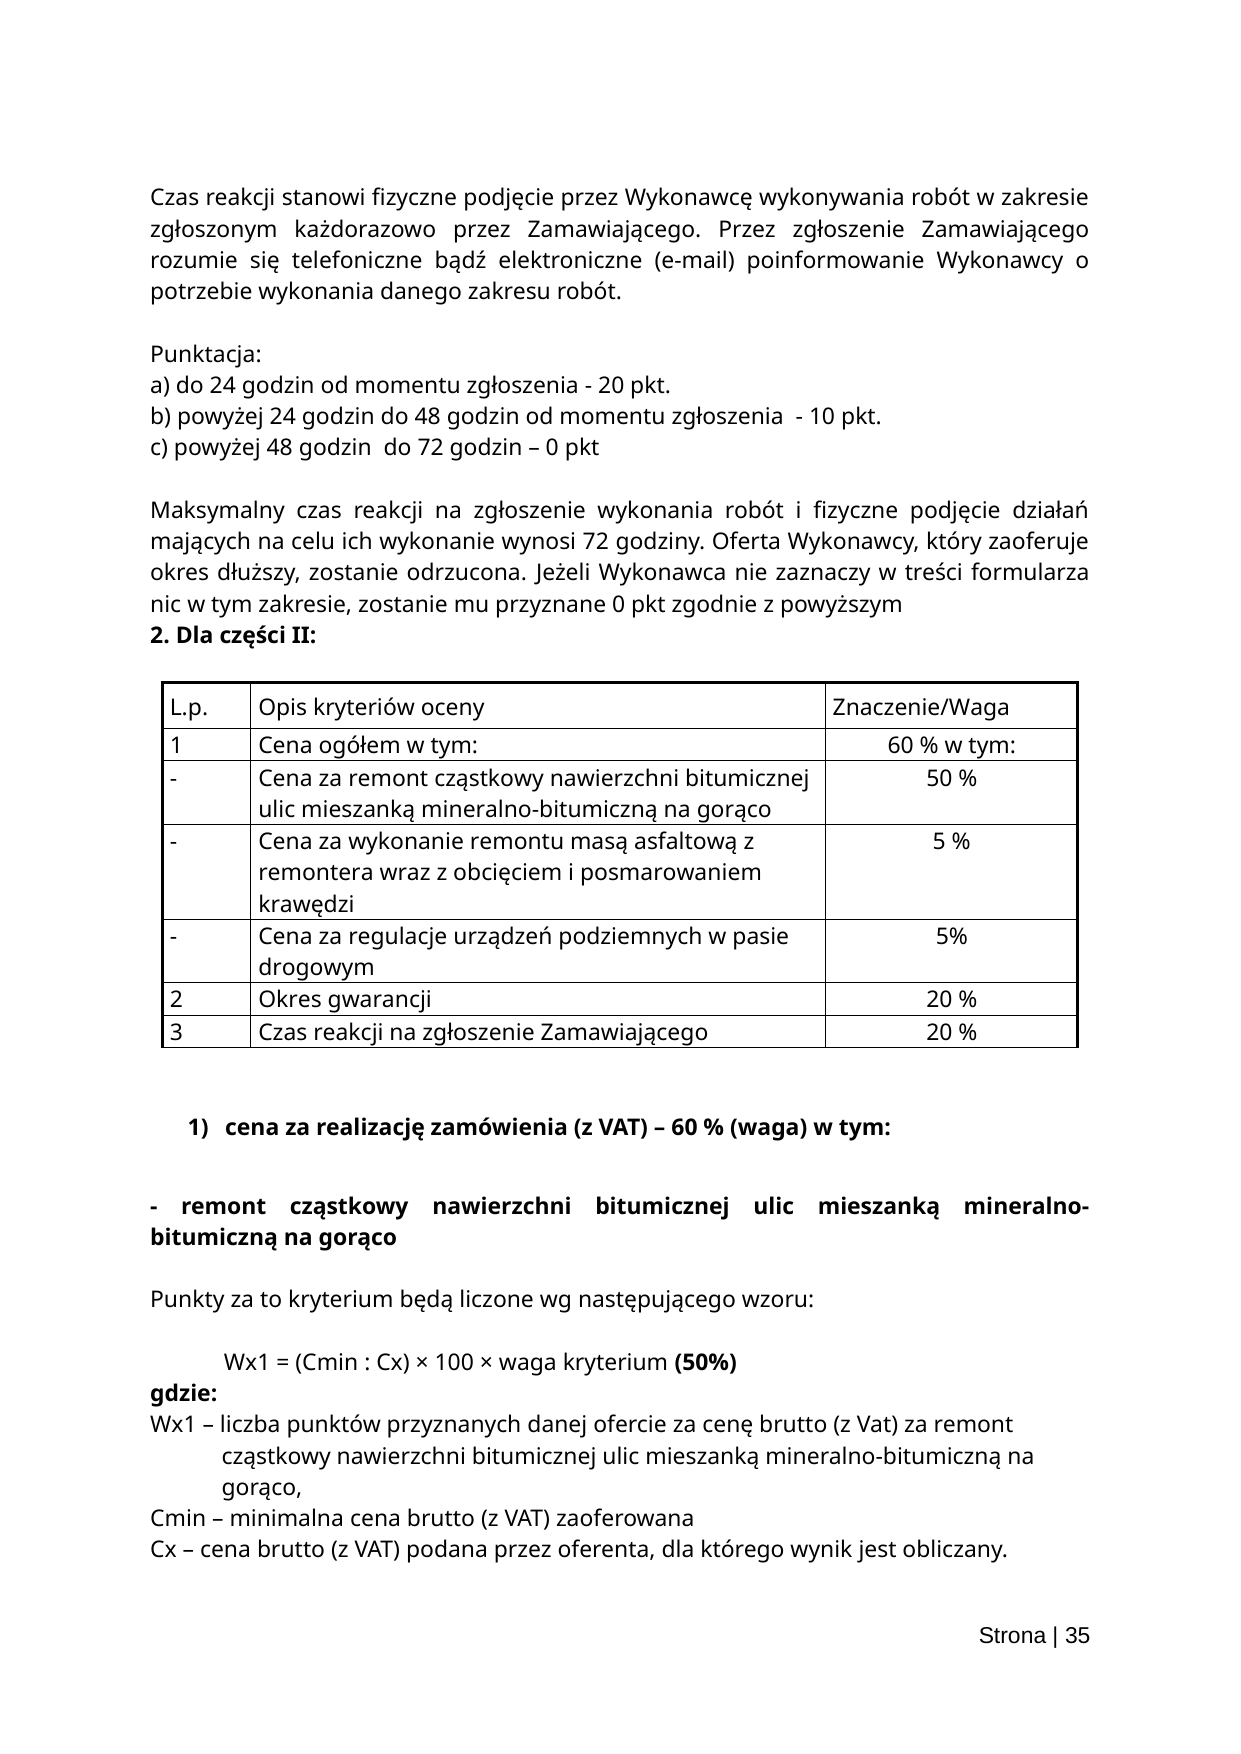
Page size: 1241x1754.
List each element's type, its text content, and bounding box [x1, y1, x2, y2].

table_cell 5 % [826, 825, 1076, 919]
table_cell Czas reakcji na zgłoszenie Zamawiającego [251, 1016, 825, 1047]
table_cell 1 [164, 729, 250, 760]
text gdzie: [150, 1377, 1090, 1408]
table_cell 50 % [826, 761, 1076, 824]
text Punkty za to kryterium będą liczone wg następującego wzoru: [150, 1283, 1090, 1314]
text 2. Dla części II: [150, 619, 1090, 650]
text gorąco, [150, 1471, 1090, 1502]
table_cell Cena za remont cząstkowy nawierzchni bitumicznej ulic mieszanką mineralno-bitumiczną na gorąco [251, 761, 825, 824]
text Maksymalny czas reakcji na zgłoszenie wykonania robót i fizyczne podjęcie działań mających na celu ich wykonanie wynosi 72 godziny. Oferta Wykonawcy, który zaoferuje okres dłuższy, zostanie odrzucona. Jeżeli Wykonawca nie zaznaczy w treści formularza nic w tym zakresie, zostanie mu przyznane 0 pkt zgodnie z powyższym [150, 494, 1090, 619]
text Czas reakcji stanowi fizyczne podjęcie przez Wykonawcę wykonywania robót w zakresie zgłoszonym każdorazowo przez Zamawiającego. Przez zgłoszenie Zamawiającego rozumie się telefoniczne bądź elektroniczne (e-mail) poinformowanie Wykonawcy o potrzebie wykonania danego zakresu robót. [150, 181, 1090, 306]
table_header Opis kryteriów oceny [251, 684, 825, 728]
table_header Znaczenie/Waga [826, 684, 1076, 728]
table_cell - [164, 920, 250, 982]
text a) do 24 godzin od momentu zgłoszenia - 20 pkt. [150, 369, 1090, 400]
table_cell 60 % w tym: [826, 729, 1076, 760]
text Wx1 – liczba punktów przyznanych danej ofercie za cenę brutto (z Vat) za remont [150, 1408, 1090, 1439]
text b) powyżej 24 godzin do 48 godzin od momentu zgłoszenia - 10 pkt. [150, 400, 1090, 431]
table_cell Cena za wykonanie remontu masą asfaltową z remontera wraz z obcięciem i posmarowaniem krawędzi [251, 825, 825, 919]
text Cx – cena brutto (z VAT) podana przez oferenta, dla którego wynik jest obliczany. [150, 1533, 1090, 1564]
table_cell - [164, 761, 250, 824]
text Punktacja: [150, 337, 1090, 369]
table_header L.p. [164, 684, 250, 728]
table_cell Okres gwarancji [251, 983, 825, 1014]
list cena za realizację zamówienia (z VAT) – 60 % (waga) w tym: [187, 1110, 1090, 1142]
table_cell Cena ogółem w tym: [251, 729, 825, 760]
table_cell 3 [164, 1016, 250, 1047]
table_cell 5% [826, 920, 1076, 982]
text Wx1 = (Cmin : Cx) × 100 × waga kryterium (50%) [150, 1346, 1090, 1377]
table_cell 20 % [826, 1016, 1076, 1047]
text - remont cząstkowy nawierzchni bitumicznej ulic mieszanką mineralno-bitumiczną na gorąco [150, 1189, 1090, 1252]
text cząstkowy nawierzchni bitumicznej ulic mieszanką mineralno-bitumiczną na [150, 1439, 1090, 1471]
table_cell - [164, 825, 250, 919]
table_cell 2 [164, 983, 250, 1014]
text c) powyżej 48 godzin do 72 godzin – 0 pkt [150, 431, 1090, 462]
table_cell 20 % [826, 983, 1076, 1014]
text Cmin – minimalna cena brutto (z VAT) zaoferowana [150, 1502, 1090, 1533]
table_cell Cena za regulacje urządzeń podziemnych w pasie drogowym [251, 920, 825, 982]
